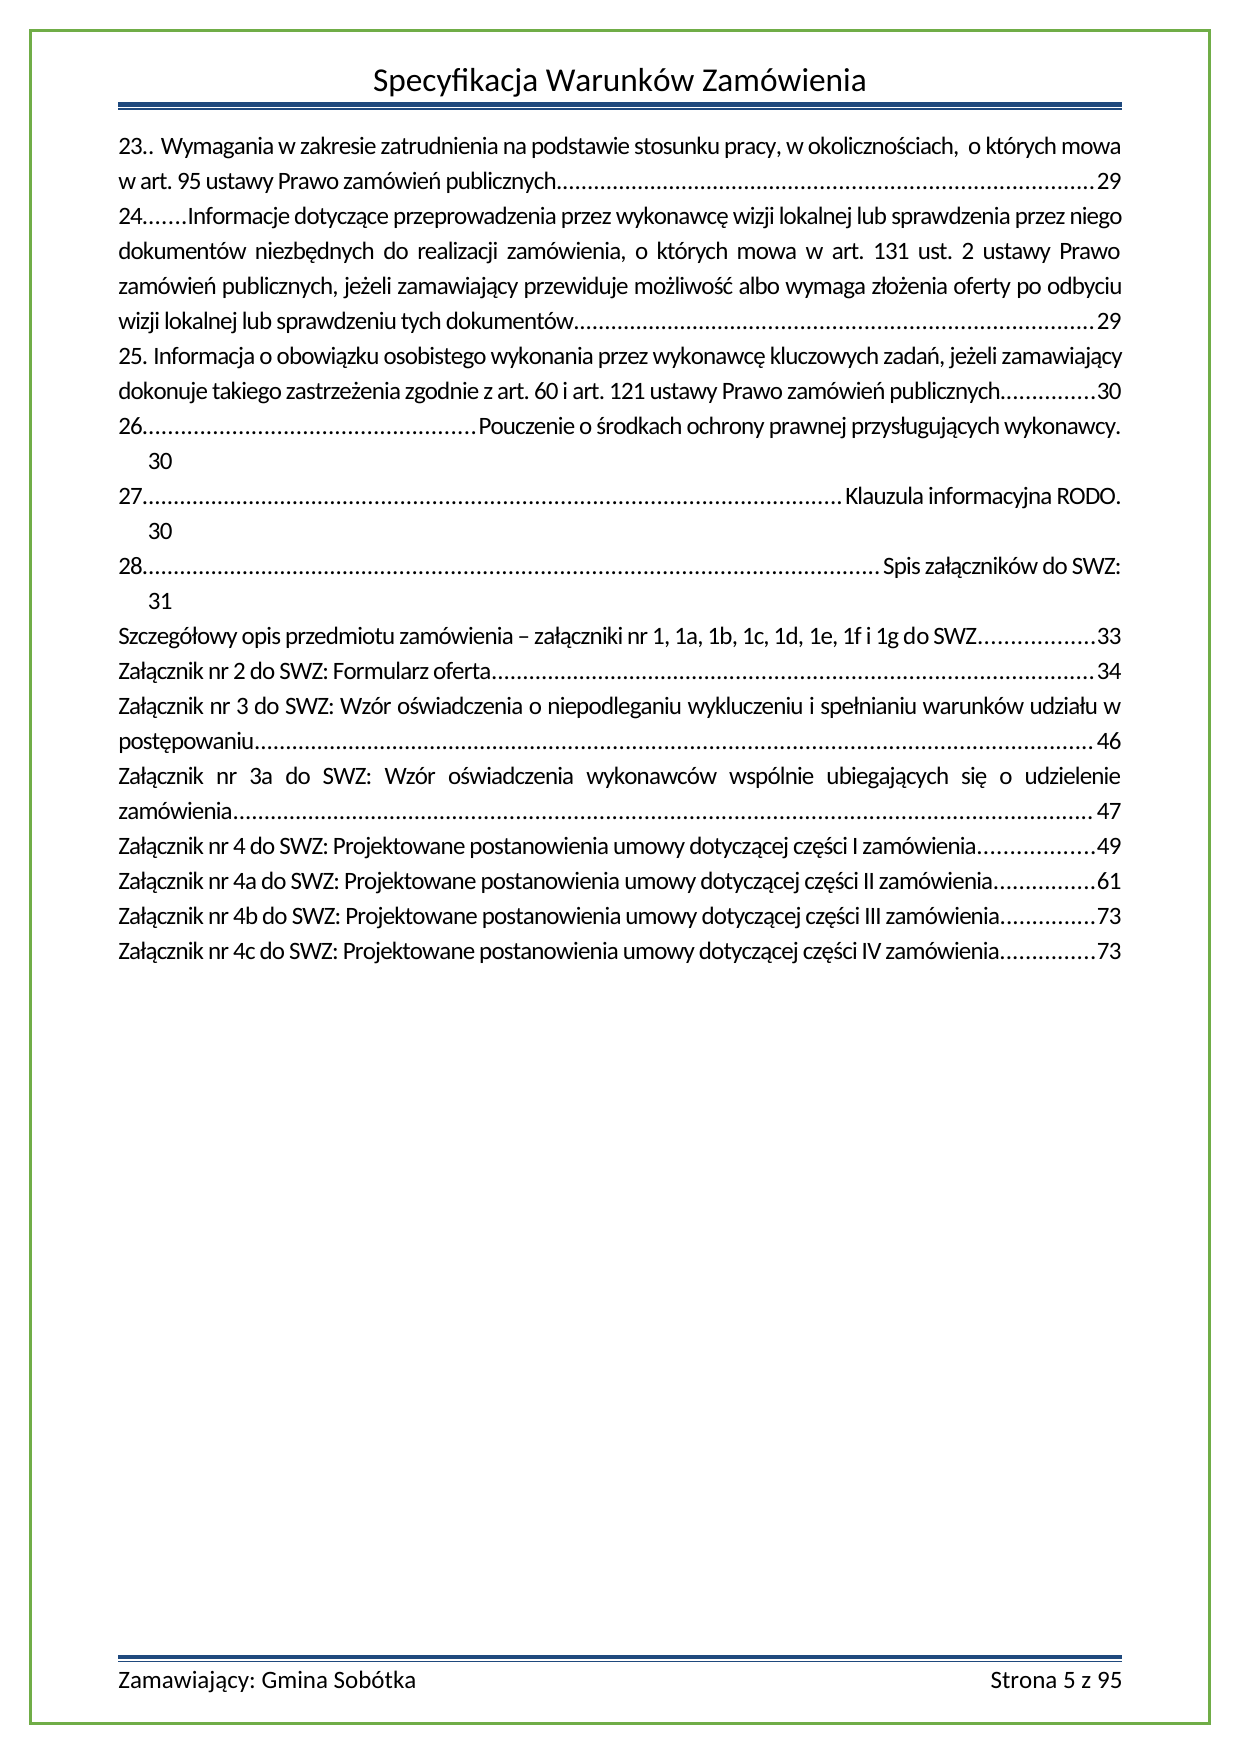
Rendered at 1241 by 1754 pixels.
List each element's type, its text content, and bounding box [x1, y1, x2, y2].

text Załącznik nr 4a do SWZ: Projektowane postanowienia umowy dotyczącej części II zamówienia 61 [118, 865, 1122, 895]
text Załącznik nr 4 do SWZ: Projektowane postanowienia umowy dotyczącej części I zamówienia 49 [118, 830, 1122, 860]
text 26. Pouczenie o środkach ochrony prawnej przysługujących wykonawcy. 30 [118, 410, 1122, 475]
text Załącznik nr 4b do SWZ: Projektowane postanowienia umowy dotyczącej części III zamówienia 73 [118, 900, 1122, 930]
text 28. Spis załączników do SWZ: 31 [118, 550, 1122, 615]
text 24. Informacje dotyczące przeprowadzenia przez wykonawcę wizji lokalnej lub sprawdzenia przez niego dokumentów niezbędnych do realizacji zamówienia, o których mowa w art. 131 ust. 2 ustawy Prawo zamówień publicznych, jeżeli zamawiający przewiduje możliwość albo wymaga złożenia oferty po odbyciu wizji lokalnej lub sprawdzeniu tych dokumentów. 29 [118, 200, 1122, 335]
text Załącznik nr 2 do SWZ: Formularz oferta 34 [118, 655, 1122, 685]
text 25. Informacja o obowiązku osobistego wykonania przez wykonawcę kluczowych zadań, jeżeli zamawiający dokonuje takiego zastrzeżenia zgodnie z art. 60 i art. 121 ustawy Prawo zamówień publicznych. 30 [118, 340, 1122, 405]
text Załącznik nr 3a do SWZ: Wzór oświadczenia wykonawców wspólnie ubiegających się o udzielenie zamówienia 47 [118, 760, 1122, 825]
text 23. Wymagania w zakresie zatrudnienia na podstawie stosunku pracy, w okolicznościach, o których mowa w art. 95 ustawy Prawo zamówień publicznych. 29 [118, 130, 1122, 195]
text Szczegółowy opis przedmiotu zamówienia – załączniki nr 1, 1a, 1b, 1c, 1d, 1e, 1f i 1g do SWZ 33 [118, 620, 1122, 650]
text Załącznik nr 3 do SWZ: Wzór oświadczenia o niepodleganiu wykluczeniu i spełnianiu warunków udziału w postępowaniu 46 [118, 690, 1122, 755]
text 27. Klauzula informacyjna RODO. 30 [118, 480, 1122, 545]
text Załącznik nr 4c do SWZ: Projektowane postanowienia umowy dotyczącej części IV zamówienia 73 [118, 935, 1122, 965]
